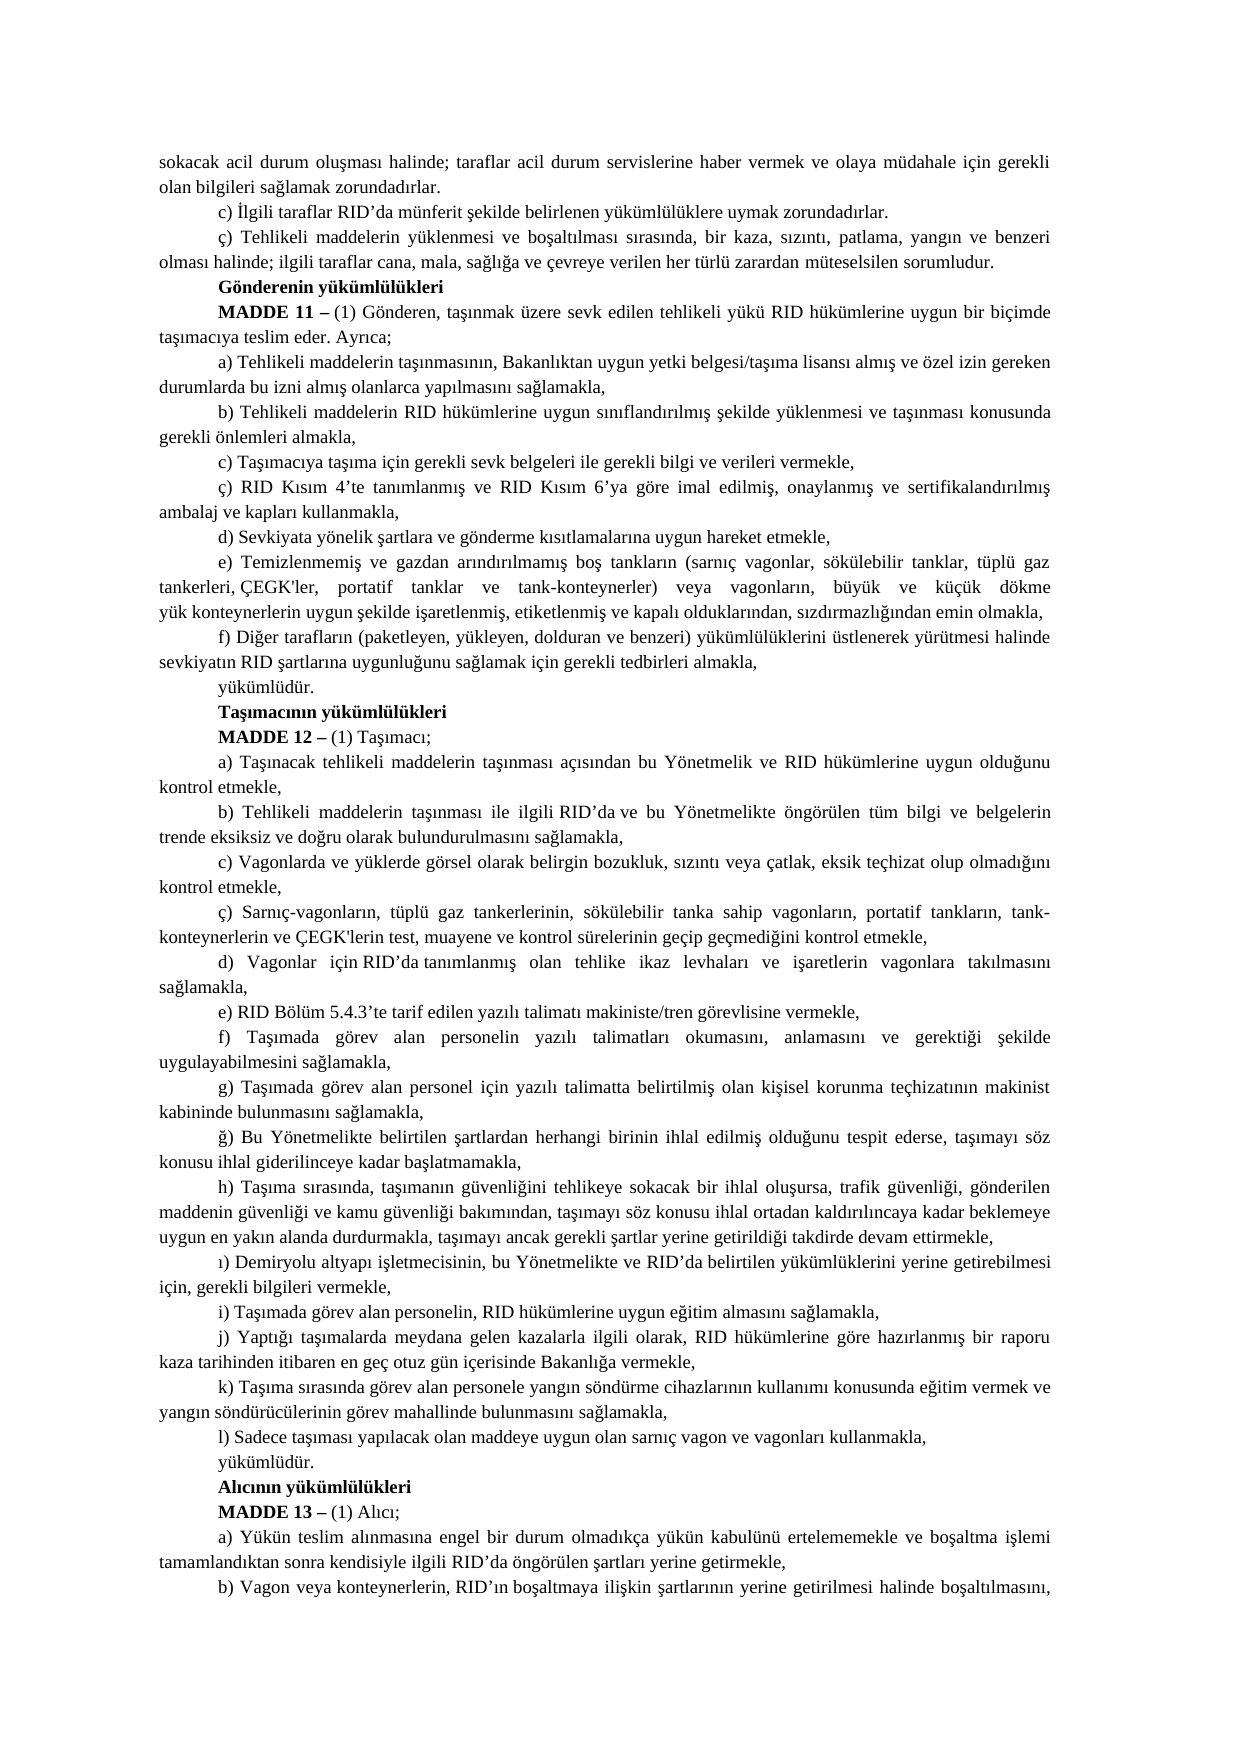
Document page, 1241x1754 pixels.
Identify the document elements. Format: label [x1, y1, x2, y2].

table_cell [148, 148, 1063, 1598]
